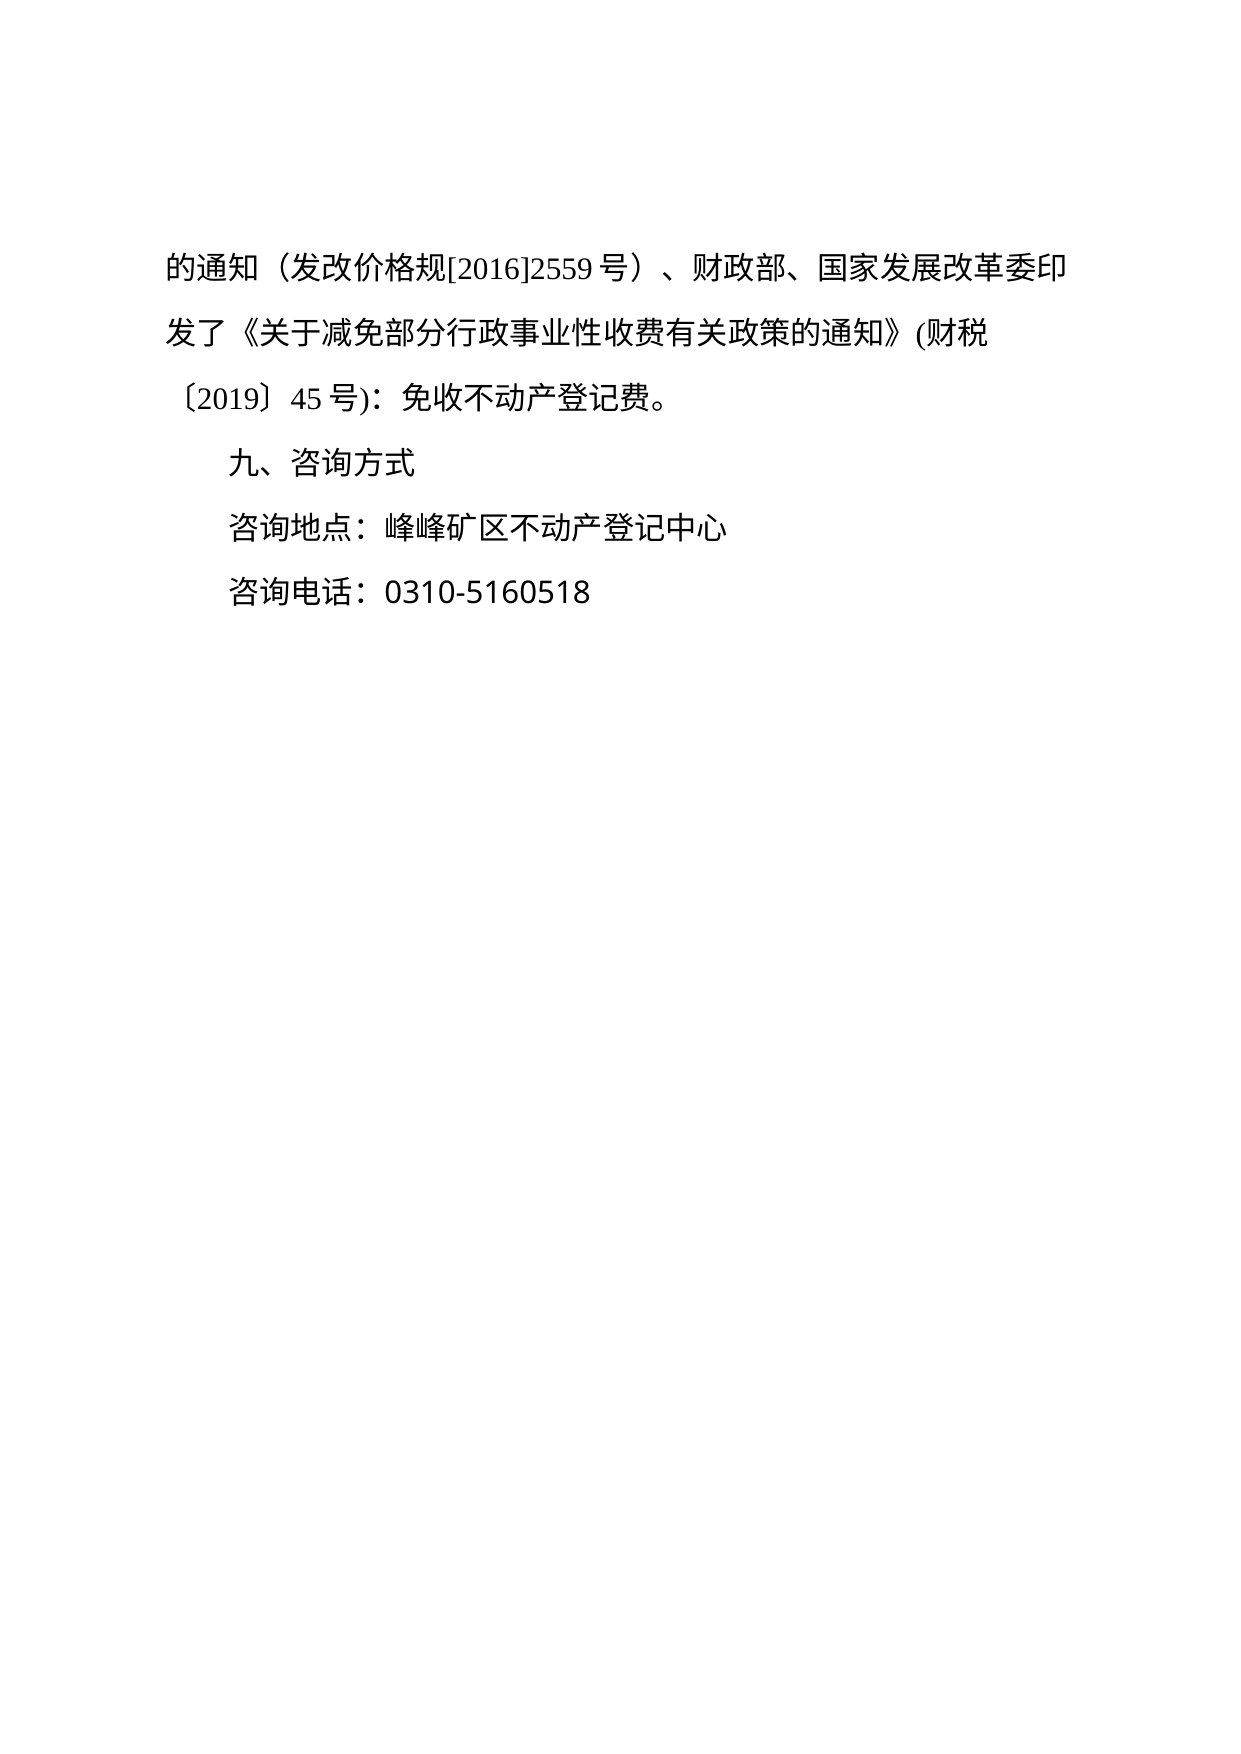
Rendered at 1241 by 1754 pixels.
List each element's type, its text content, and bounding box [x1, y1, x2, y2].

text 九、咨询方式 [165, 428, 1087, 493]
text 咨询电话：0310-5160518 [165, 558, 1087, 623]
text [165, 233, 1087, 428]
text 咨询地点：峰峰矿区不动产登记中心 [165, 493, 1087, 558]
